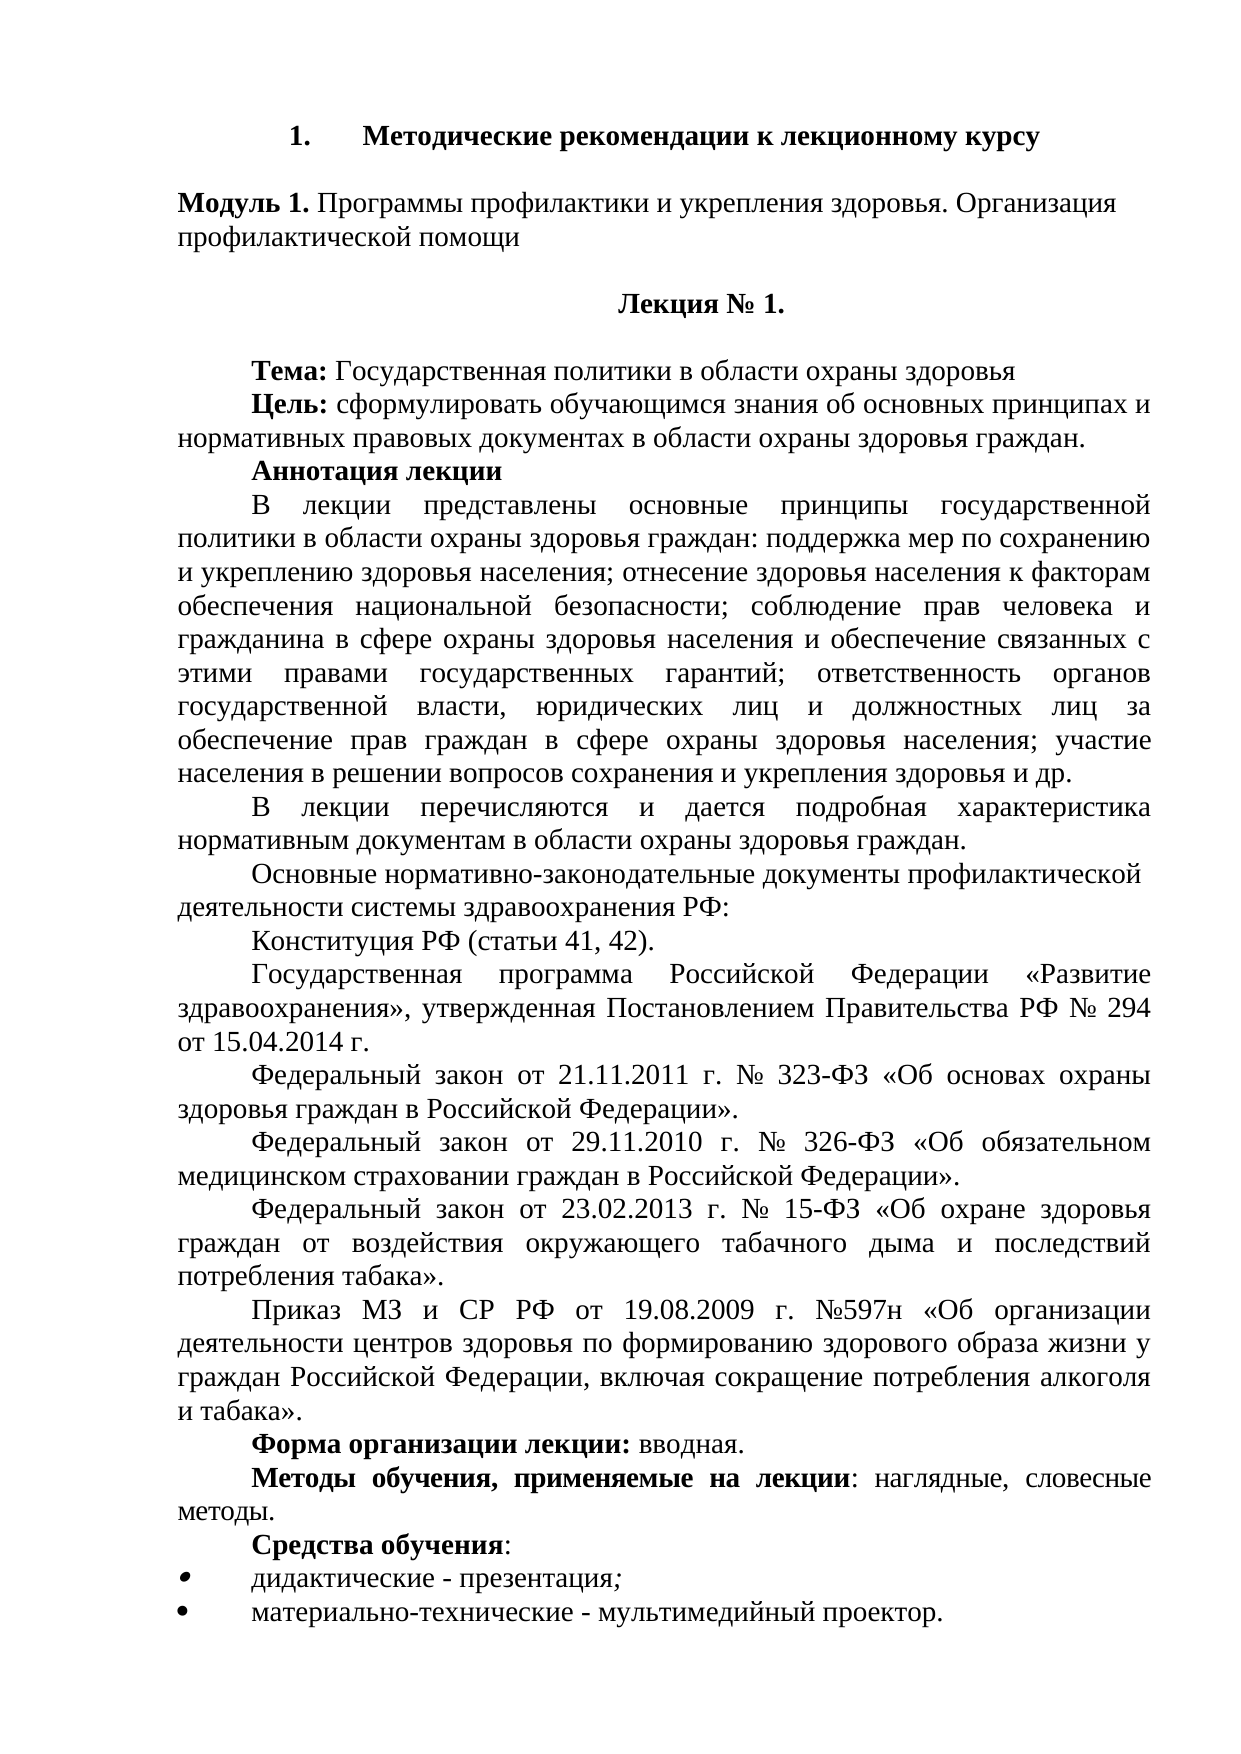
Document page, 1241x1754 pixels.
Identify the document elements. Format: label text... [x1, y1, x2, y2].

text Лекция № 1. [177, 286, 1152, 319]
text Аннотация лекции [177, 453, 1152, 487]
list Методические рекомендации к лекционному курсу [177, 118, 1152, 152]
text В лекции представлены основные принципы государственной политики в области охраны здоровья граждан: поддержка мер по сохранению и укреплению здоровья населения; отнесение здоровья населения к факторам обеспечения национальной безопасности; соблюдение прав человека и гражданина в сфере охраны здоровья населения и обеспечение связанных с этими правами государственных гарантий; ответственность органов государственной власти, юридических лиц и должностных лиц за обеспечение прав граждан в сфере охраны здоровья населения; участие населения в решении вопросов сохранения и укрепления здоровья и др. [177, 487, 1152, 789]
text Федеральный закон от 23.02.2013 г. № 15-ФЗ «Об охране здоровья граждан от воздействия окружающего табачного дыма и последствий потребления табака». [177, 1191, 1152, 1292]
text Форма организации лекции: вводная. [177, 1426, 1152, 1460]
text Федеральный закон от 29.11.2010 г. № 326-ФЗ «Об обязательном медицинском страховании граждан в Российской Федерации». [177, 1124, 1152, 1191]
list Модуль 1. Программы профилактики и укрепления здоровья. Организация профилактической помощи [177, 185, 1152, 252]
text Методы обучения, применяемые на лекции: наглядные, словесные методы. [177, 1460, 1152, 1527]
text Приказ МЗ и СР РФ от 19.08.2009 г. №597н «Об организации деятельности центров здоровья по формированию здорового образа жизни у граждан Российской Федерации, включая сокращение потребления алкоголя и табака». [177, 1292, 1152, 1426]
text В лекции перечисляются и дается подробная характеристика нормативным документам в области охраны здоровья граждан. [177, 789, 1152, 856]
text Конституция РФ (статьи 41, 42). [177, 923, 1152, 957]
text Федеральный закон от 21.11.2011 г. № 323-ФЗ «Об основах охраны здоровья граждан в Российской Федерации». [177, 1057, 1152, 1124]
list материально-технические - мультимедийный проектор. [177, 1594, 1152, 1628]
text Средства обучения: [177, 1527, 1152, 1560]
text Основные нормативно-законодательные документы профилактической деятельности системы здравоохранения РФ: [177, 856, 1152, 923]
text Тема: Государственная политики в области охраны здоровья [177, 353, 1152, 386]
text Государственная программа Российской Федерации «Развитие здравоохранения», утвержденная Постановлением Правительства РФ № 294 от 15.04.2014 г. [177, 957, 1152, 1057]
list дидактические - презентация; [177, 1560, 1152, 1594]
text Цель: сформулировать обучающимся знания об основных принципах и нормативных правовых документах в области охраны здоровья граждан. [177, 386, 1152, 453]
